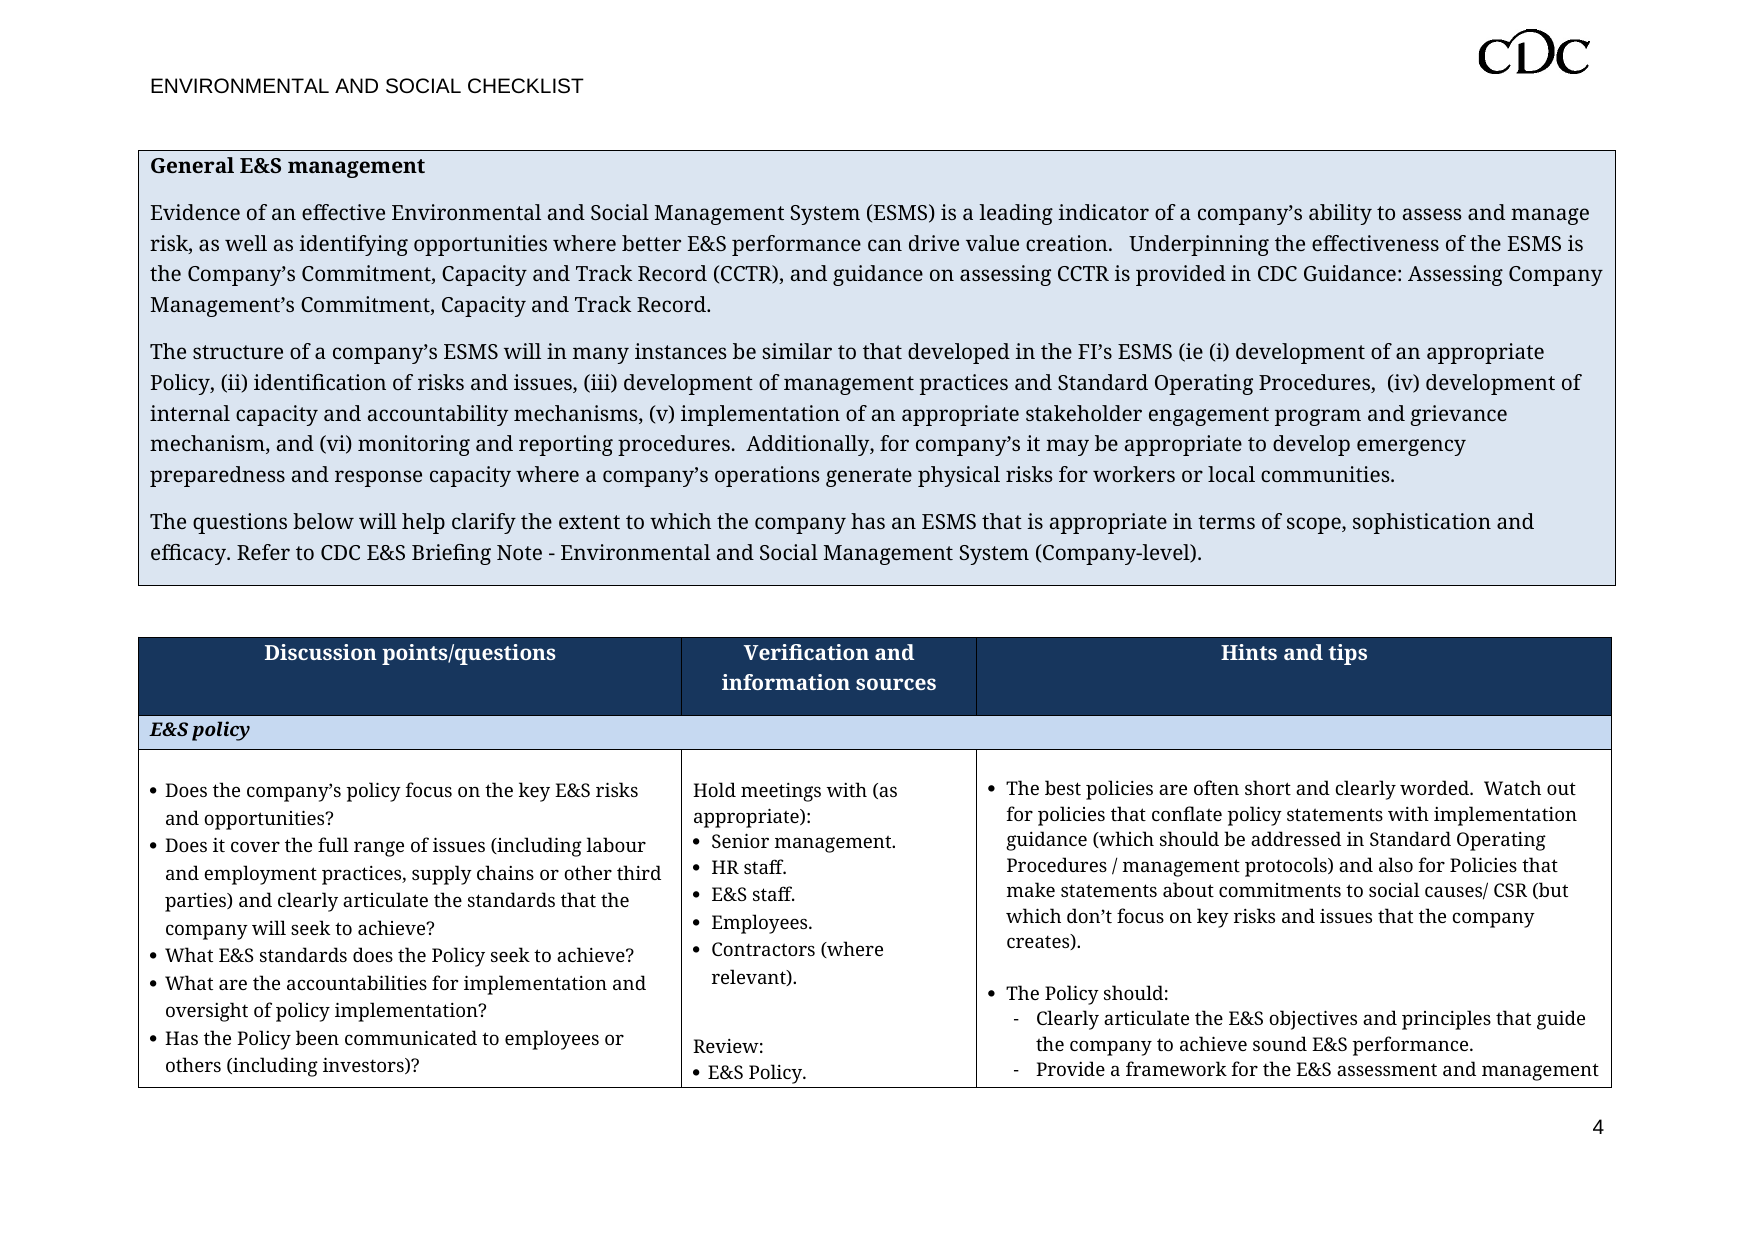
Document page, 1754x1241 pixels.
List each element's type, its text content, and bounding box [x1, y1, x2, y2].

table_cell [139, 750, 681, 1087]
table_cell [977, 750, 1611, 1087]
table_cell E&S policy [139, 716, 1611, 749]
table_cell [682, 750, 976, 1087]
table_header General E&S management Evidence of an effective Environmental and Social Management System (ESMS) is a leading indicator of a company’s ability to assess and manage risk, as well as identifying opportunities where better E&S performance can drive value creation. Underpinning the effectiveness of the ESMS is the Company’s Commitment, Capacity and Track Record (CCTR), and guidance on assessing CCTR is provided in CDC Guidance: Assessing Company Management’s Commitment, Capacity and Track Record. The structure of a company’s ESMS will in many instances be similar to that developed in the FI’s ESMS (ie (i) development of an appropriate Policy, (ii) identification of risks and issues, (iii) development of management practices and Standard Operating Procedures, (iv) development of internal capacity and accountability mechanisms, (v) implementation of an appropriate stakeholder engagement program and grievance mechanism, and (vi) monitoring and reporting procedures. Additionally, for company’s it may be appropriate to develop emergency preparedness and response capacity where a company’s operations generate physical risks for workers or local communities. The questions below will help clarify the extent to which the company has an ESMS that is appropriate in terms of scope, sophistication and efficacy. Refer to CDC E&S Briefing Note - Environmental and Social Management System (Company-level). [139, 151, 1615, 585]
table_header Verification and information sources [682, 638, 976, 715]
table_header Hints and tips [977, 638, 1611, 715]
table_header Discussion points/questions [139, 638, 681, 715]
picture [1478, 29, 1590, 74]
